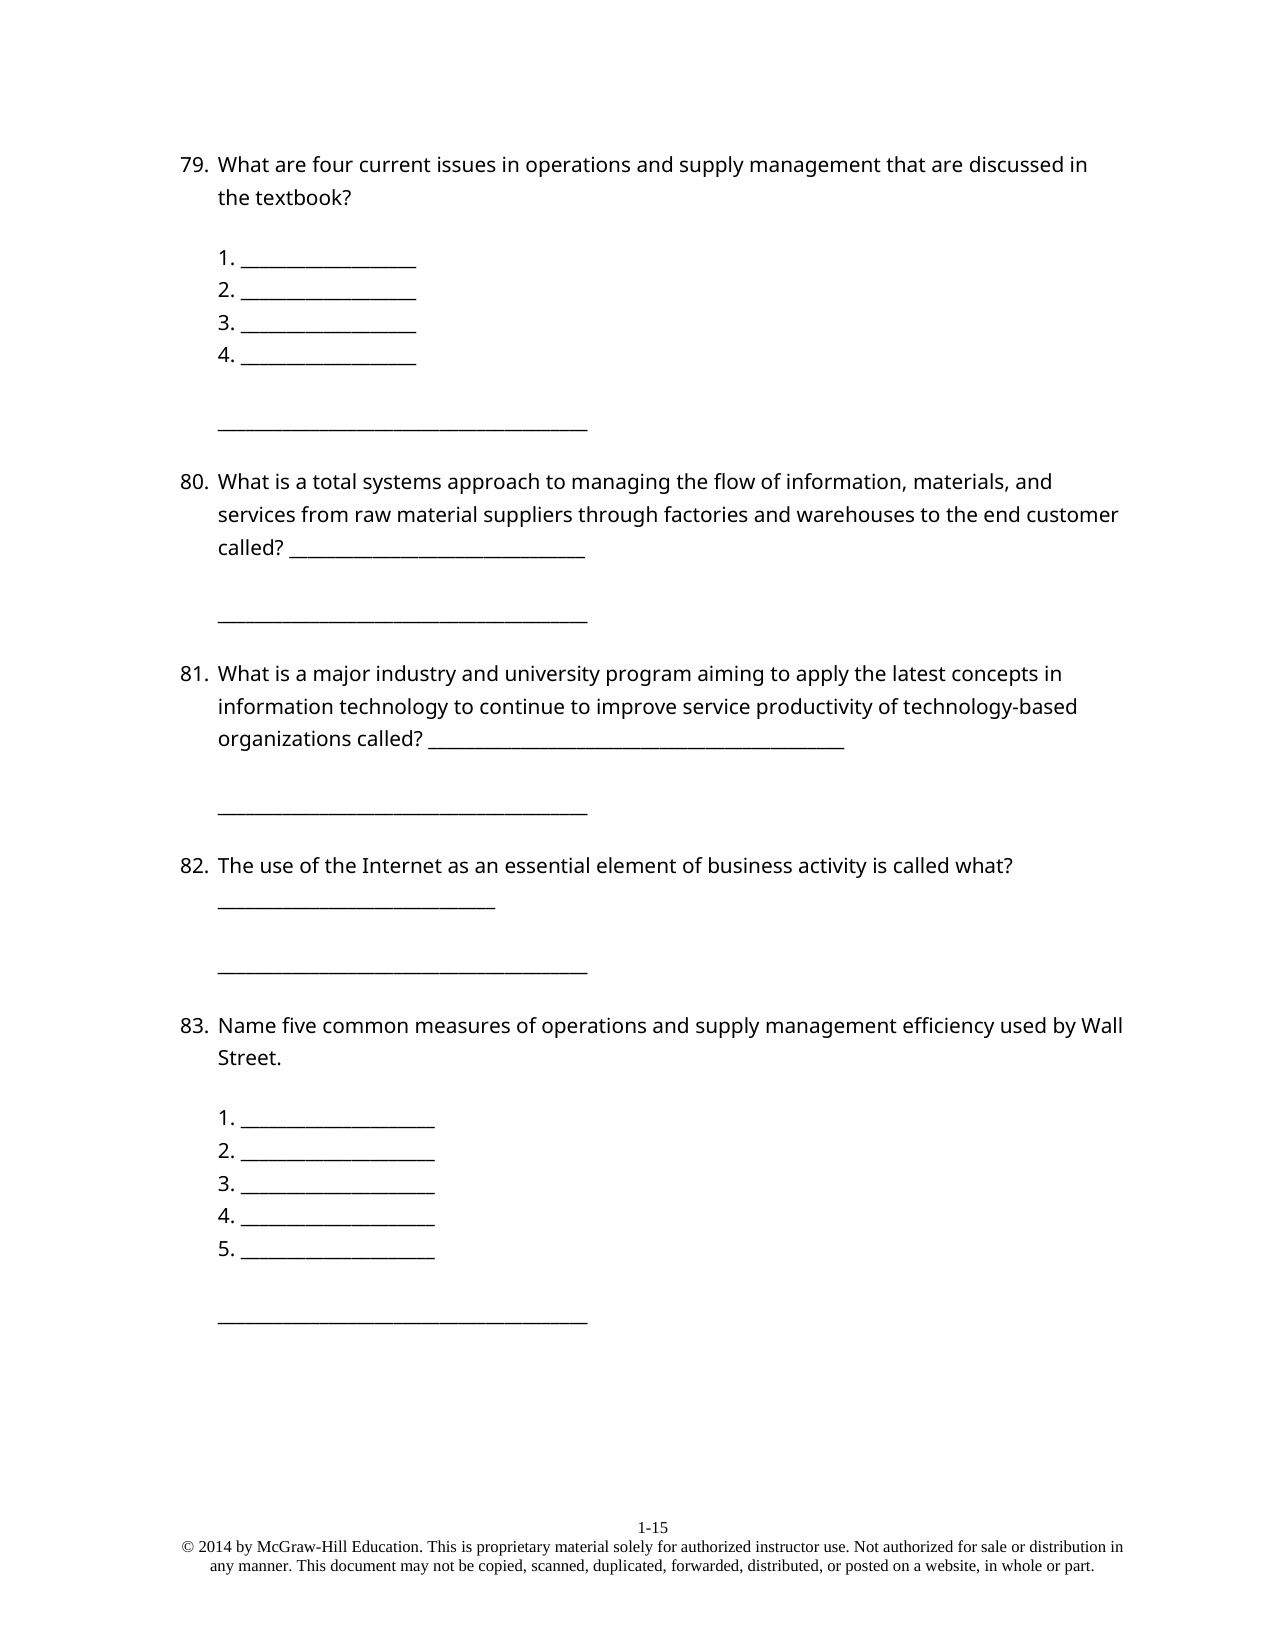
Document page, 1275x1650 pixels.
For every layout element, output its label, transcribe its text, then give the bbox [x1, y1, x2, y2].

table_header 81. [180, 659, 218, 822]
table_header The use of the Internet as an essential element of business activity is called what? ______________________________ ________________________________________ [218, 851, 1125, 981]
table_header 83. [180, 1011, 218, 1331]
table_header 80. [180, 468, 218, 630]
table_header What is a total systems approach to managing the flow of information, materials, and services from raw material suppliers through factories and warehouses to the end customer called? ________________________________ ________________________________________ [218, 468, 1125, 630]
table_header What are four current issues in operations and supply management that are discussed in the textbook? 1. ___________________ 2. ___________________ 3. ___________________ 4. ___________________ ________________________________________ [218, 150, 1125, 438]
table_header Name five common measures of operations and supply management efficiency used by Wall Street. 1. _____________________ 2. _____________________ 3. _____________________ 4. _____________________ 5. _____________________ ________________________________________ [218, 1011, 1125, 1331]
table_header 79. [180, 150, 218, 438]
table_header 82. [180, 851, 218, 981]
table_header What is a major industry and university program aiming to apply the latest concepts in information technology to continue to improve service productivity of technology-based organizations called? _____________________________________________ ________________________________________ [218, 659, 1125, 822]
